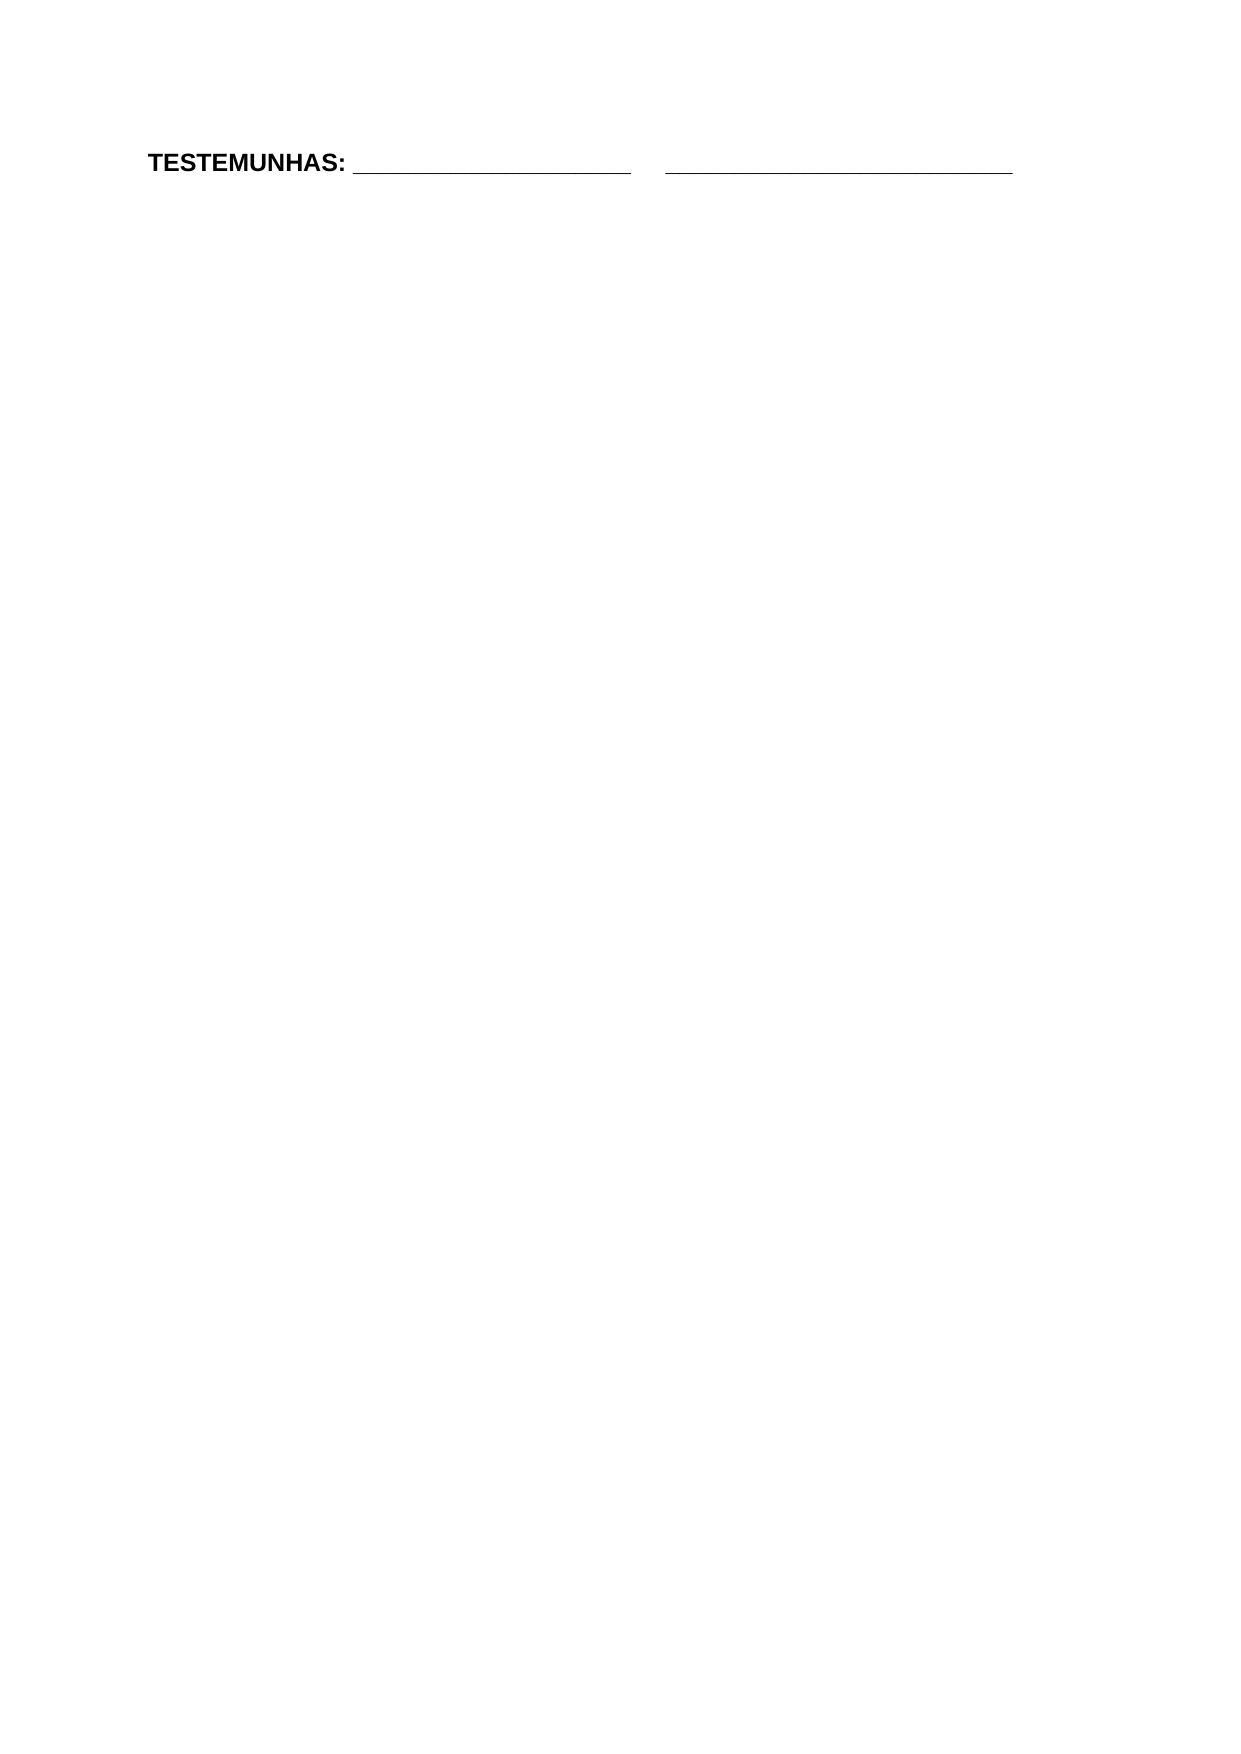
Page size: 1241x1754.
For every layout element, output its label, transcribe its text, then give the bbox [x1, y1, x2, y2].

text TESTEMUNHAS: ____________________ _________________________ [148, 148, 1137, 176]
